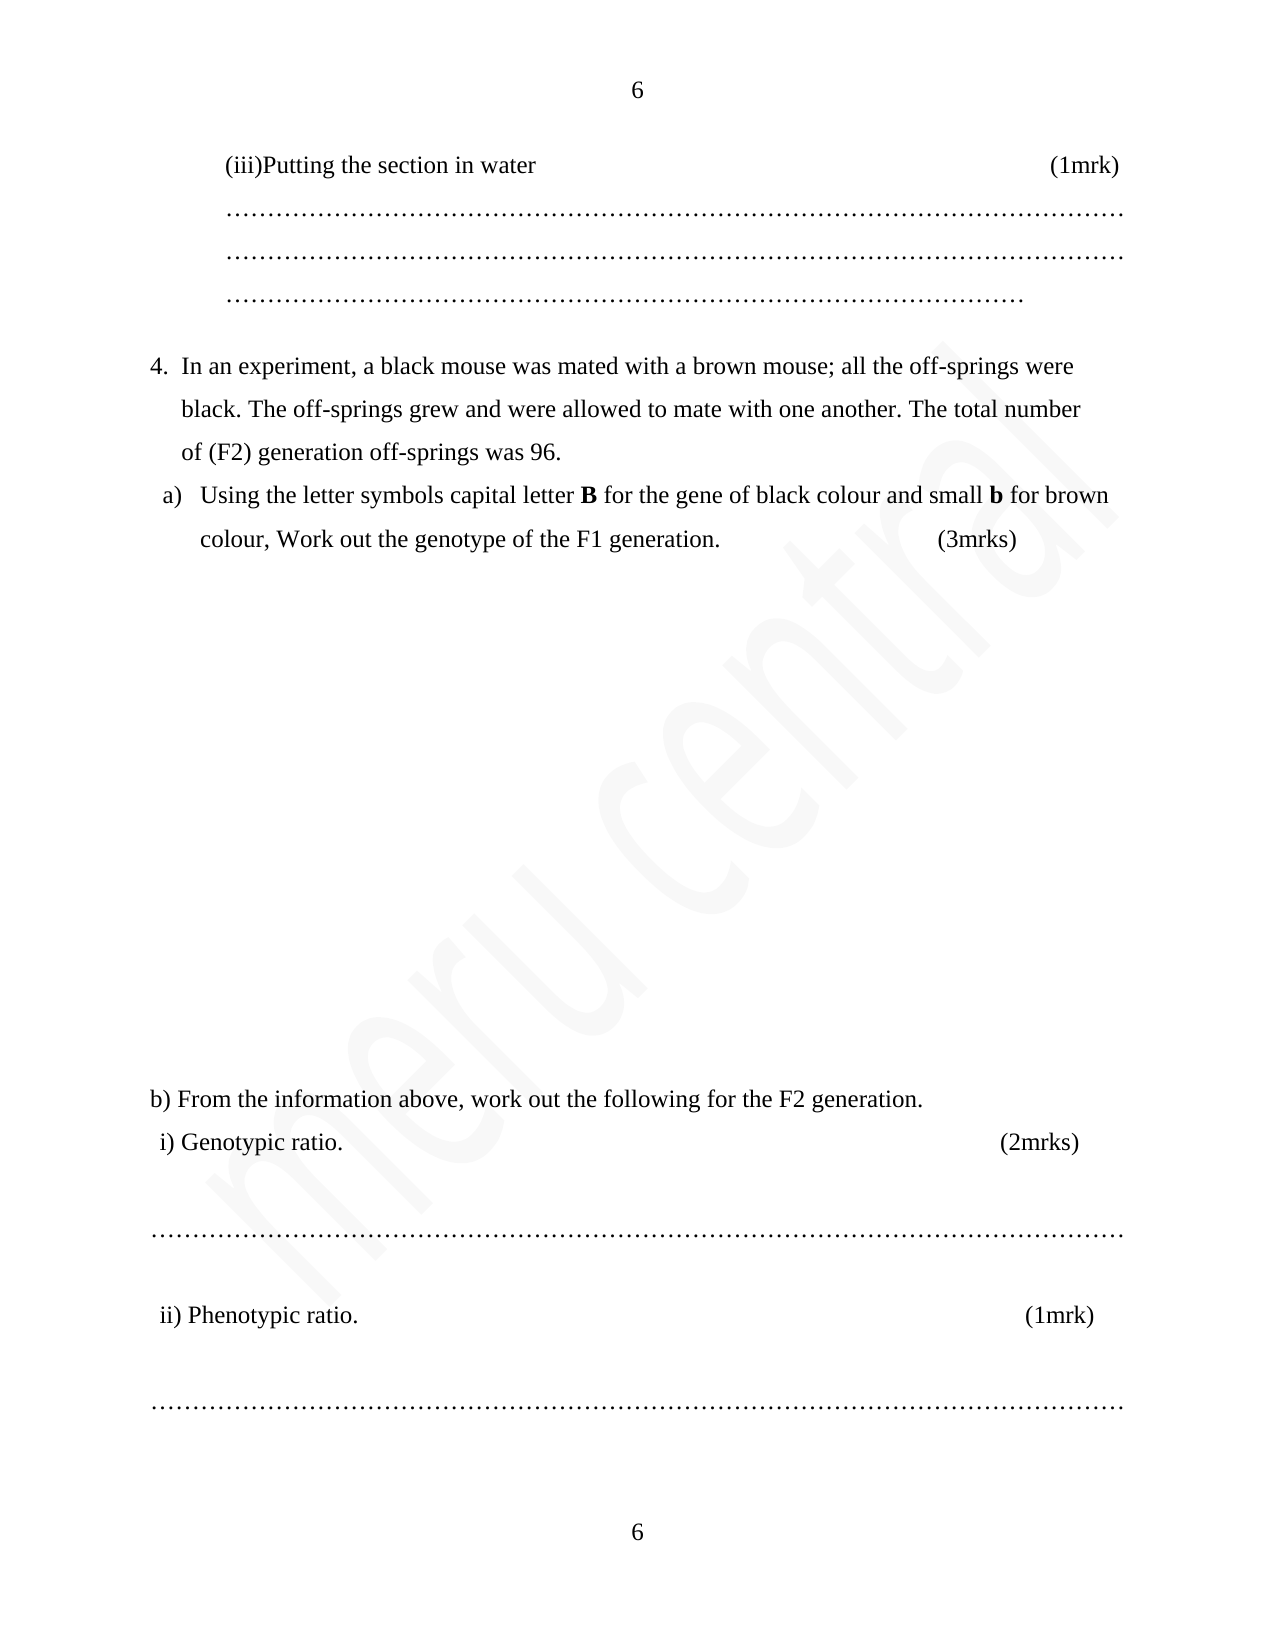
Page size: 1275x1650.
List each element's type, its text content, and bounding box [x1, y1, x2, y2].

text 4. In an experiment, a black mouse was mated with a brown mouse; all the off-springs were [150, 351, 1125, 380]
text ……………………………………………………………………………………………………… [150, 1386, 1125, 1415]
text black. The off-springs grew and were allowed to mate with one another. The total number [150, 394, 1125, 423]
text ……………………………………………………………………………………………………… [150, 1214, 1125, 1242]
text ii) Phenotypic ratio. (1mrk) [150, 1300, 1125, 1329]
text i) Genotypic ratio. (2mrks) [150, 1127, 1125, 1156]
list Using the letter symbols capital letter B for the gene of black colour and small b for brown colour, Work out the genotype of the F1 generation. (3mrks) [162, 481, 1125, 552]
text b) From the information above, work out the following for the F2 generation. [150, 1084, 1125, 1113]
text of (F2) generation off-springs was 96. [150, 437, 1125, 466]
list (iii)Putting the section in water (1mrk) [225, 150, 1125, 179]
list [225, 193, 1125, 308]
